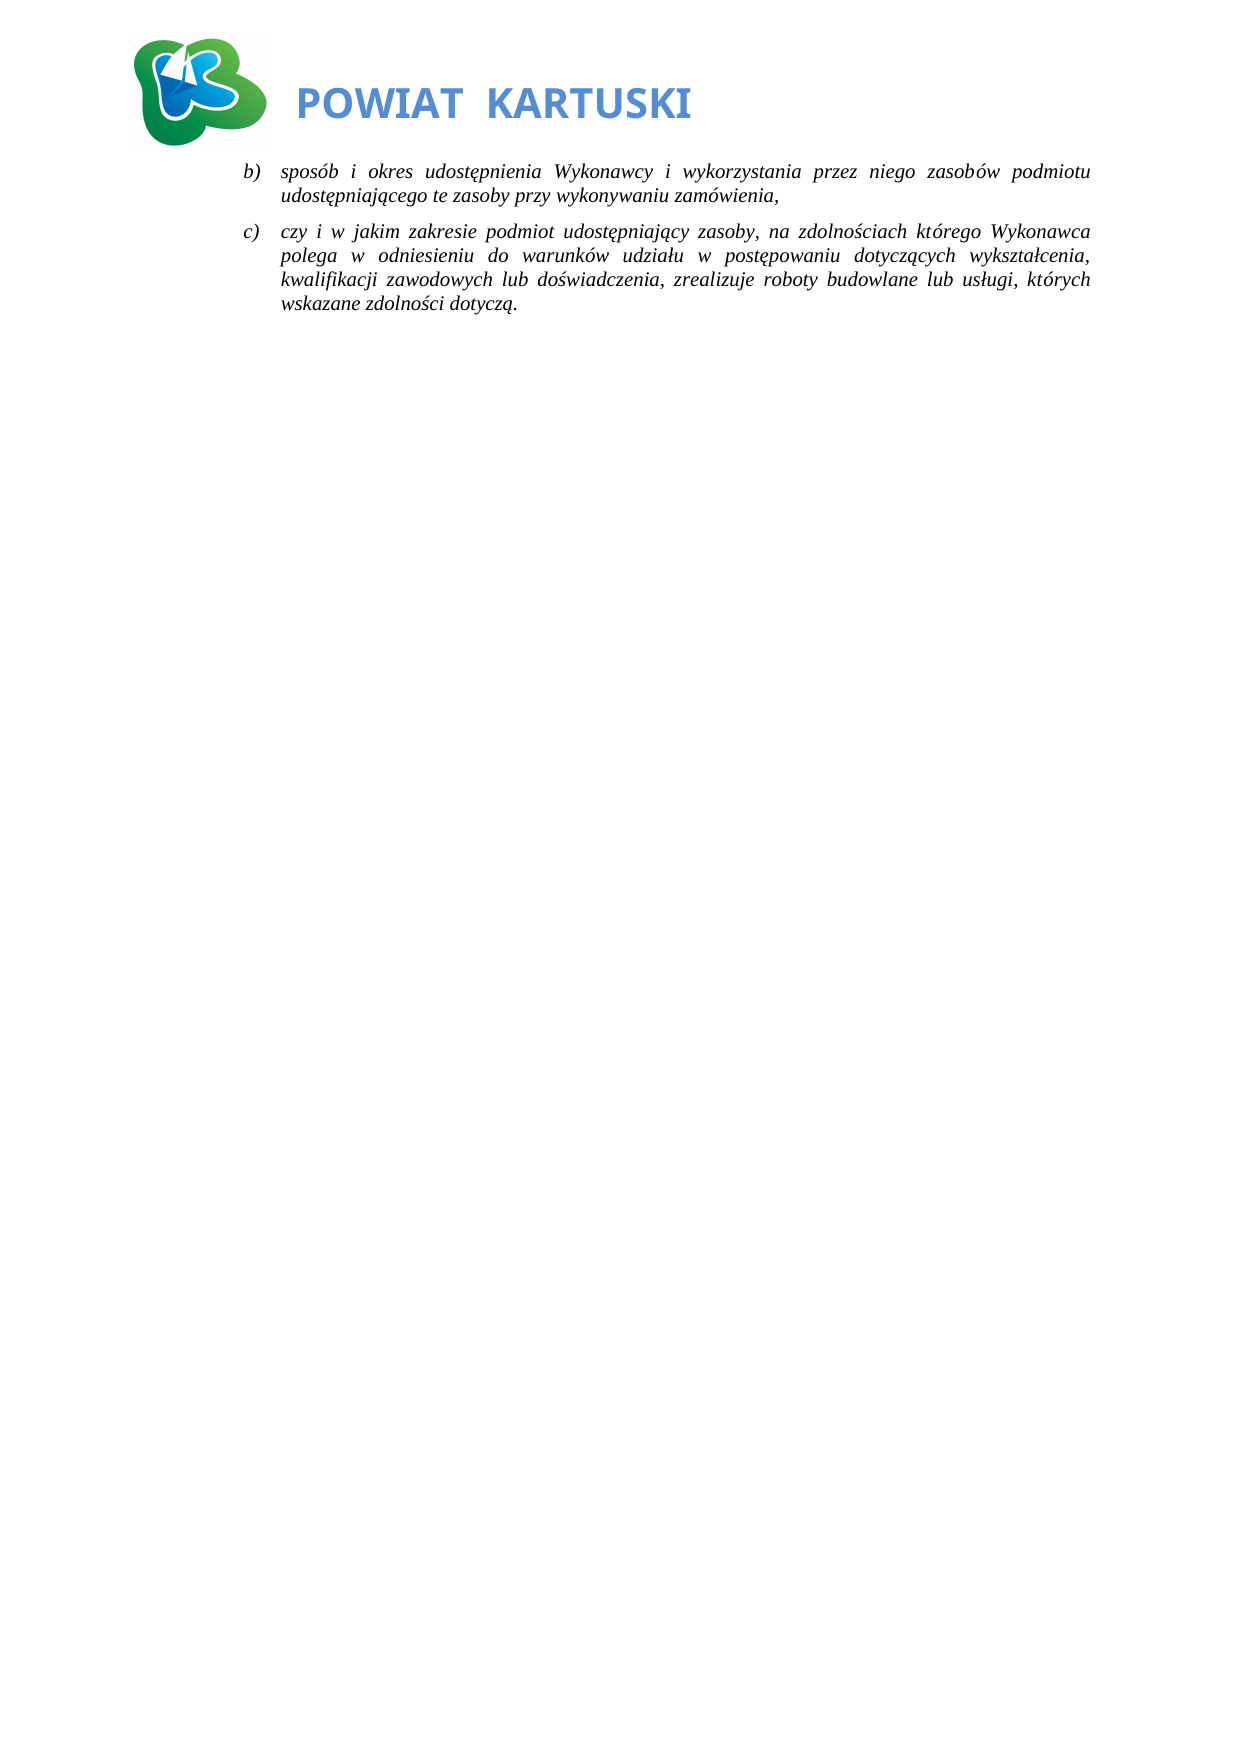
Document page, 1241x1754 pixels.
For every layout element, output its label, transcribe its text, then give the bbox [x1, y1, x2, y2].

picture [130, 35, 270, 151]
list czy i w jakim zakresie podmiot udostępniający zasoby, na zdolnościach którego Wykonawca polega w odniesieniu do warunków udziału w postępowaniu dotyczących wykształcenia, kwalifikacji zawodowych lub doświadczenia, zrealizuje roboty budowlane lub usługi, których wskazane zdolności dotyczą. [243, 219, 1093, 315]
list sposób i okres udostępnienia Wykonawcy i wykorzystania przez niego zasobów podmiotu udostępniającego te zasoby przy wykonywaniu zamówienia, [243, 158, 1093, 207]
